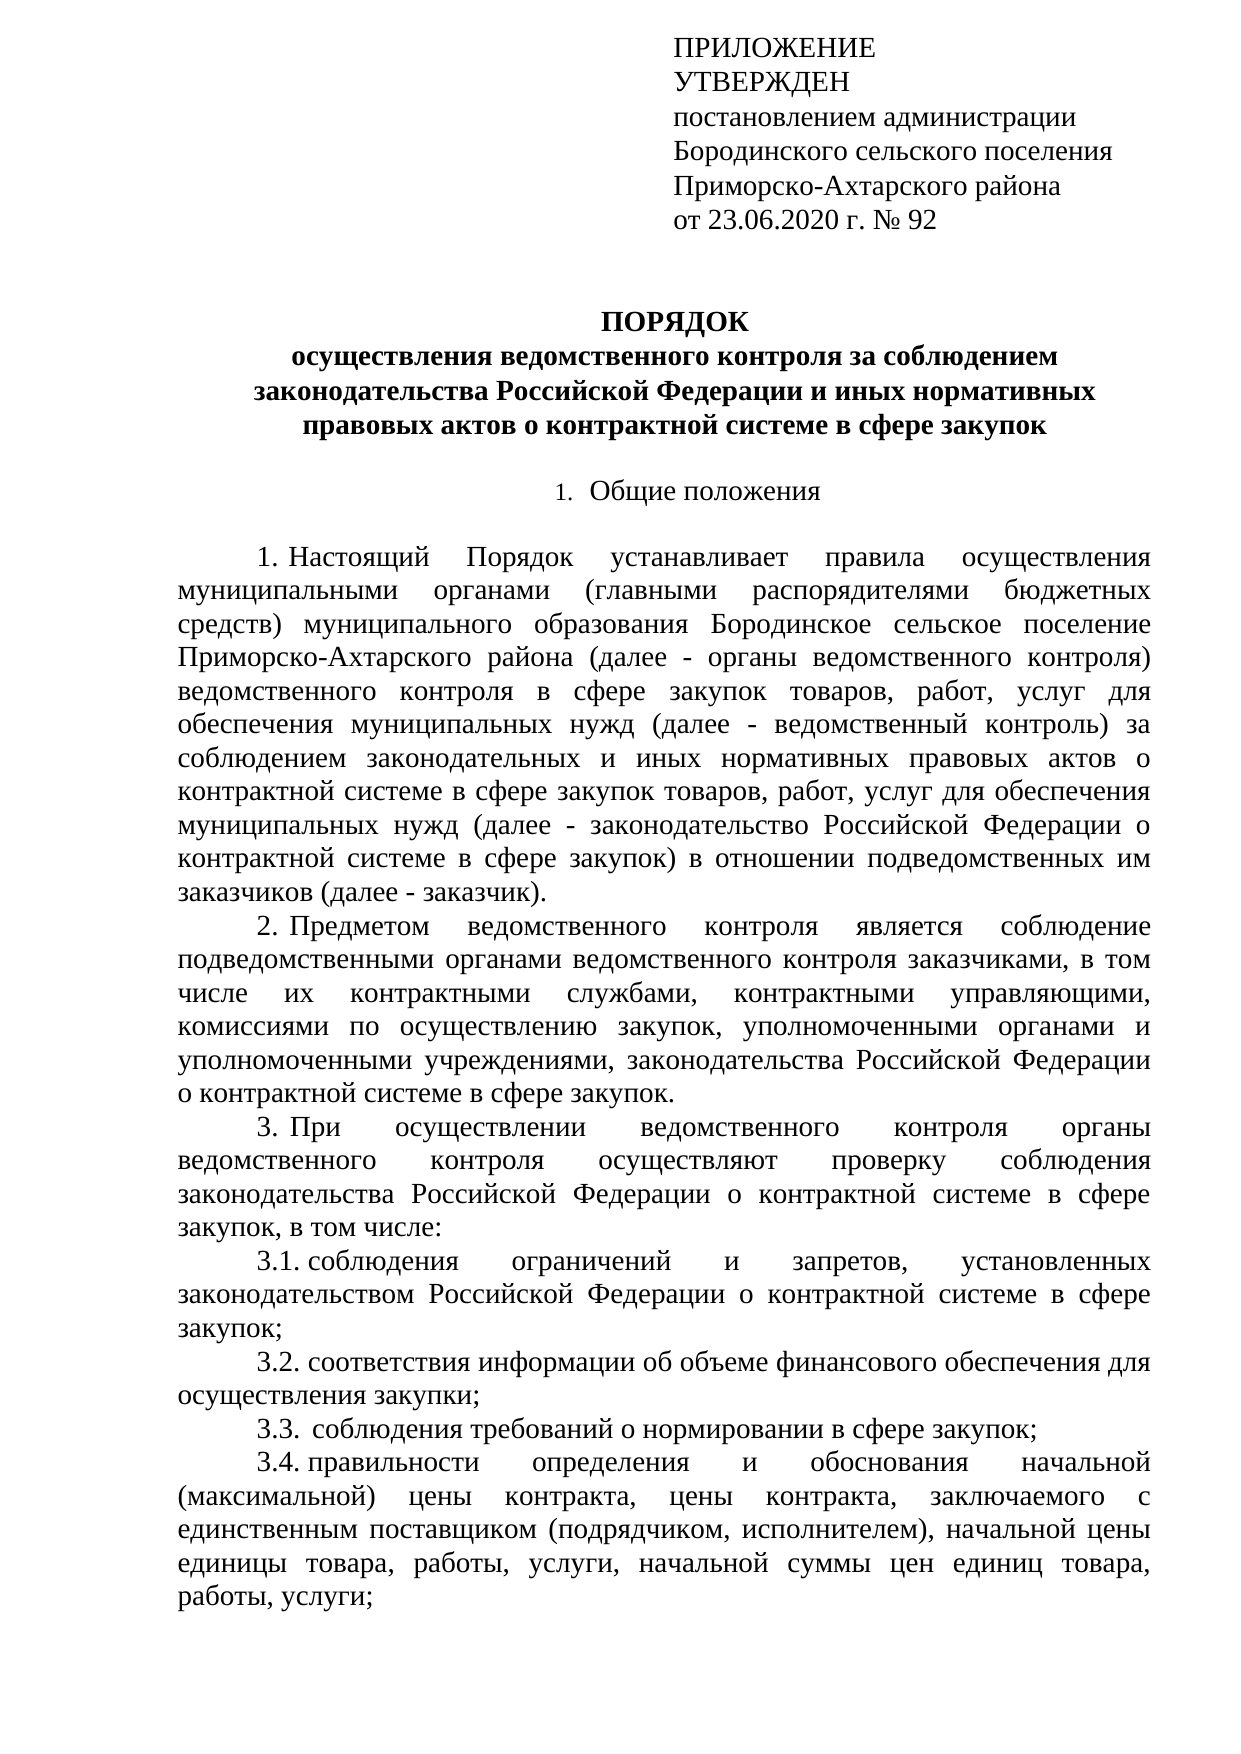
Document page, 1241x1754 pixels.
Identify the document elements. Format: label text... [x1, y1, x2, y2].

list Предметом ведомственного контроля является соблюдение подведомственными органами ведомственного контроля заказчиками, в том числе их контрактными службами, контрактными управляющими, комиссиями по осуществлению закупок, уполномоченными органами и уполномоченными учреждениями, законодательства Российской Федерации о контрактной системе в сфере закупок. [177, 908, 1152, 1109]
list соблюдения требований о нормировании в сфере закупок; [177, 1411, 1152, 1445]
text ПРИЛОЖЕНИЕ [177, 29, 1152, 64]
text Приморско-Ахтарского района [177, 167, 1152, 202]
text от 23.06.2020 г. № 92 [177, 202, 1152, 236]
text постановлением администрации [177, 98, 1152, 133]
list соблюдения ограничений и запретов, установленных законодательством Российской Федерации о контрактной системе в сфере закупок; [177, 1244, 1152, 1344]
text УТВЕРЖДЕН [177, 64, 1152, 98]
list При осуществлении ведомственного контроля органы ведомственного контроля осуществляют проверку соблюдения законодательства Российской Федерации о контрактной системе в сфере закупок, в том числе: [177, 1109, 1152, 1244]
list правильности определения и обоснования начальной (максимальной) цены контракта, цены контракта, заключаемого с единственным поставщиком (подрядчиком, исполнителем), начальной цены единицы товара, работы, услуги, начальной суммы цен единиц товара, работы, услуги; [177, 1445, 1152, 1613]
list Общие положения [554, 480, 1152, 505]
list Настоящий Порядок устанавливает правила осуществления муниципальными органами (главными распорядителями бюджетных средств) муниципального образования Бородинское сельское поселение Приморско-Ахтарского района (далее - органы ведомственного контроля) ведомственного контроля в сфере закупок товаров, работ, услуг для обеспечения муниципальных нужд (далее - ведомственный контроль) за соблюдением законодательных и иных нормативных правовых актов о контрактной системе в сфере закупок товаров, работ, услуг для обеспечения муниципальных нужд (далее - законодательство Российской Федерации о контрактной системе в сфере закупок) в отношении подведомственных им заказчиков (далее - заказчик). [177, 539, 1152, 908]
text Бородинского сельского поселения [177, 133, 1152, 167]
list соответствия информации об объеме финансового обеспечения для осуществления закупки; [177, 1344, 1152, 1411]
text ПОРЯДОК [198, 303, 1152, 338]
text осуществления ведомственного контроля за соблюдением законодательства Российской Федерации и иных нормативных правовых актов о контрактной системе в сфере закупок [198, 338, 1152, 441]
